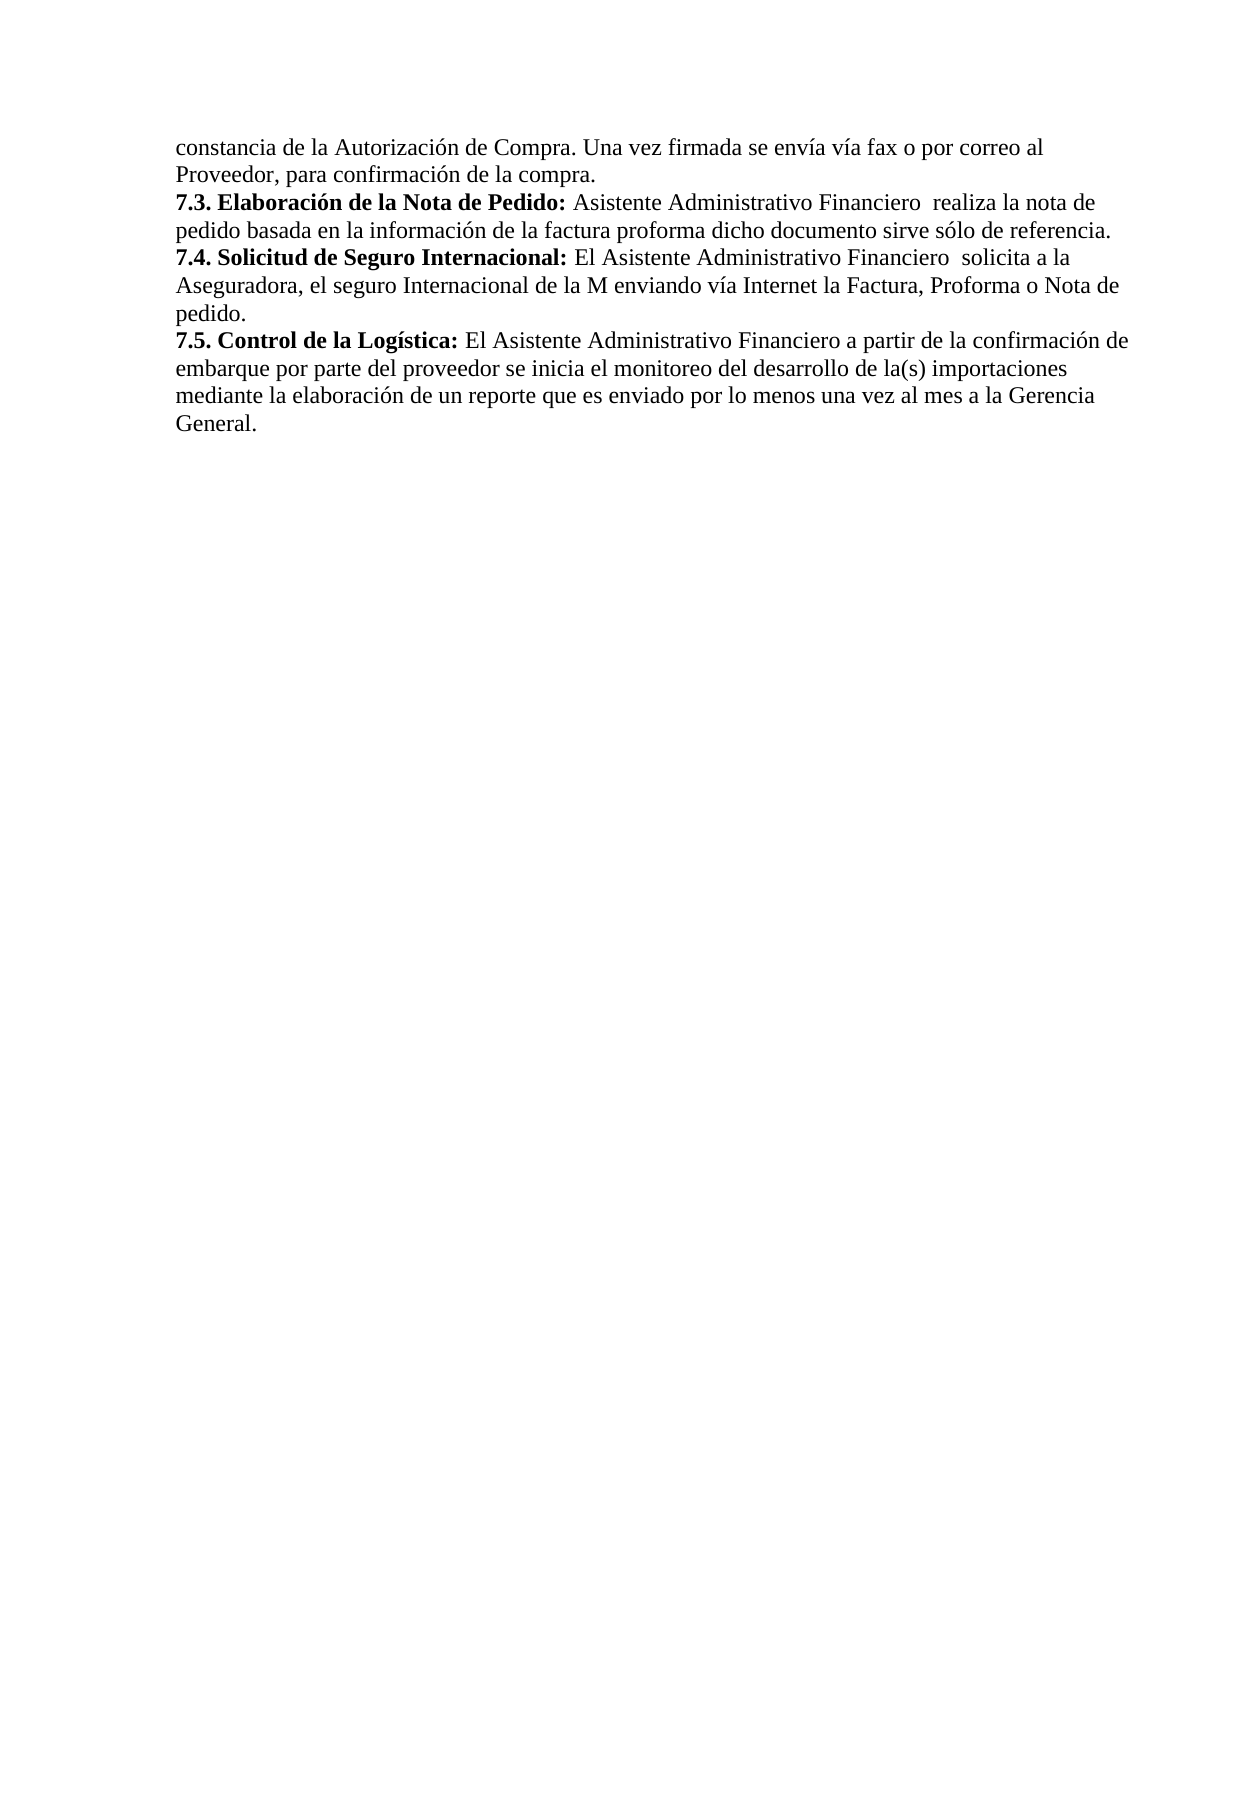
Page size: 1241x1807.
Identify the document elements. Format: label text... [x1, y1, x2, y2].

text 7.5. Control de la Logística: El Asistente Administrativo Financiero a partir de la confirmación de embarque por parte del proveedor se inicia el monitoreo del desarrollo de la(s) importaciones mediante la elaboración de un reporte que es enviado por lo menos una vez al mes a la Gerencia General. [175, 326, 1152, 437]
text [175, 133, 1152, 188]
text 7.3. Elaboración de la Nota de Pedido: Asistente Administrativo Financiero realiza la nota de pedido basada en la información de la factura proforma dicho documento sirve sólo de referencia. [175, 188, 1152, 243]
text 7.4. Solicitud de Seguro Internacional: El Asistente Administrativo Financiero solicita a la Aseguradora, el seguro Internacional de la M enviando vía Internet la Factura, Proforma o Nota de pedido. [175, 243, 1152, 326]
